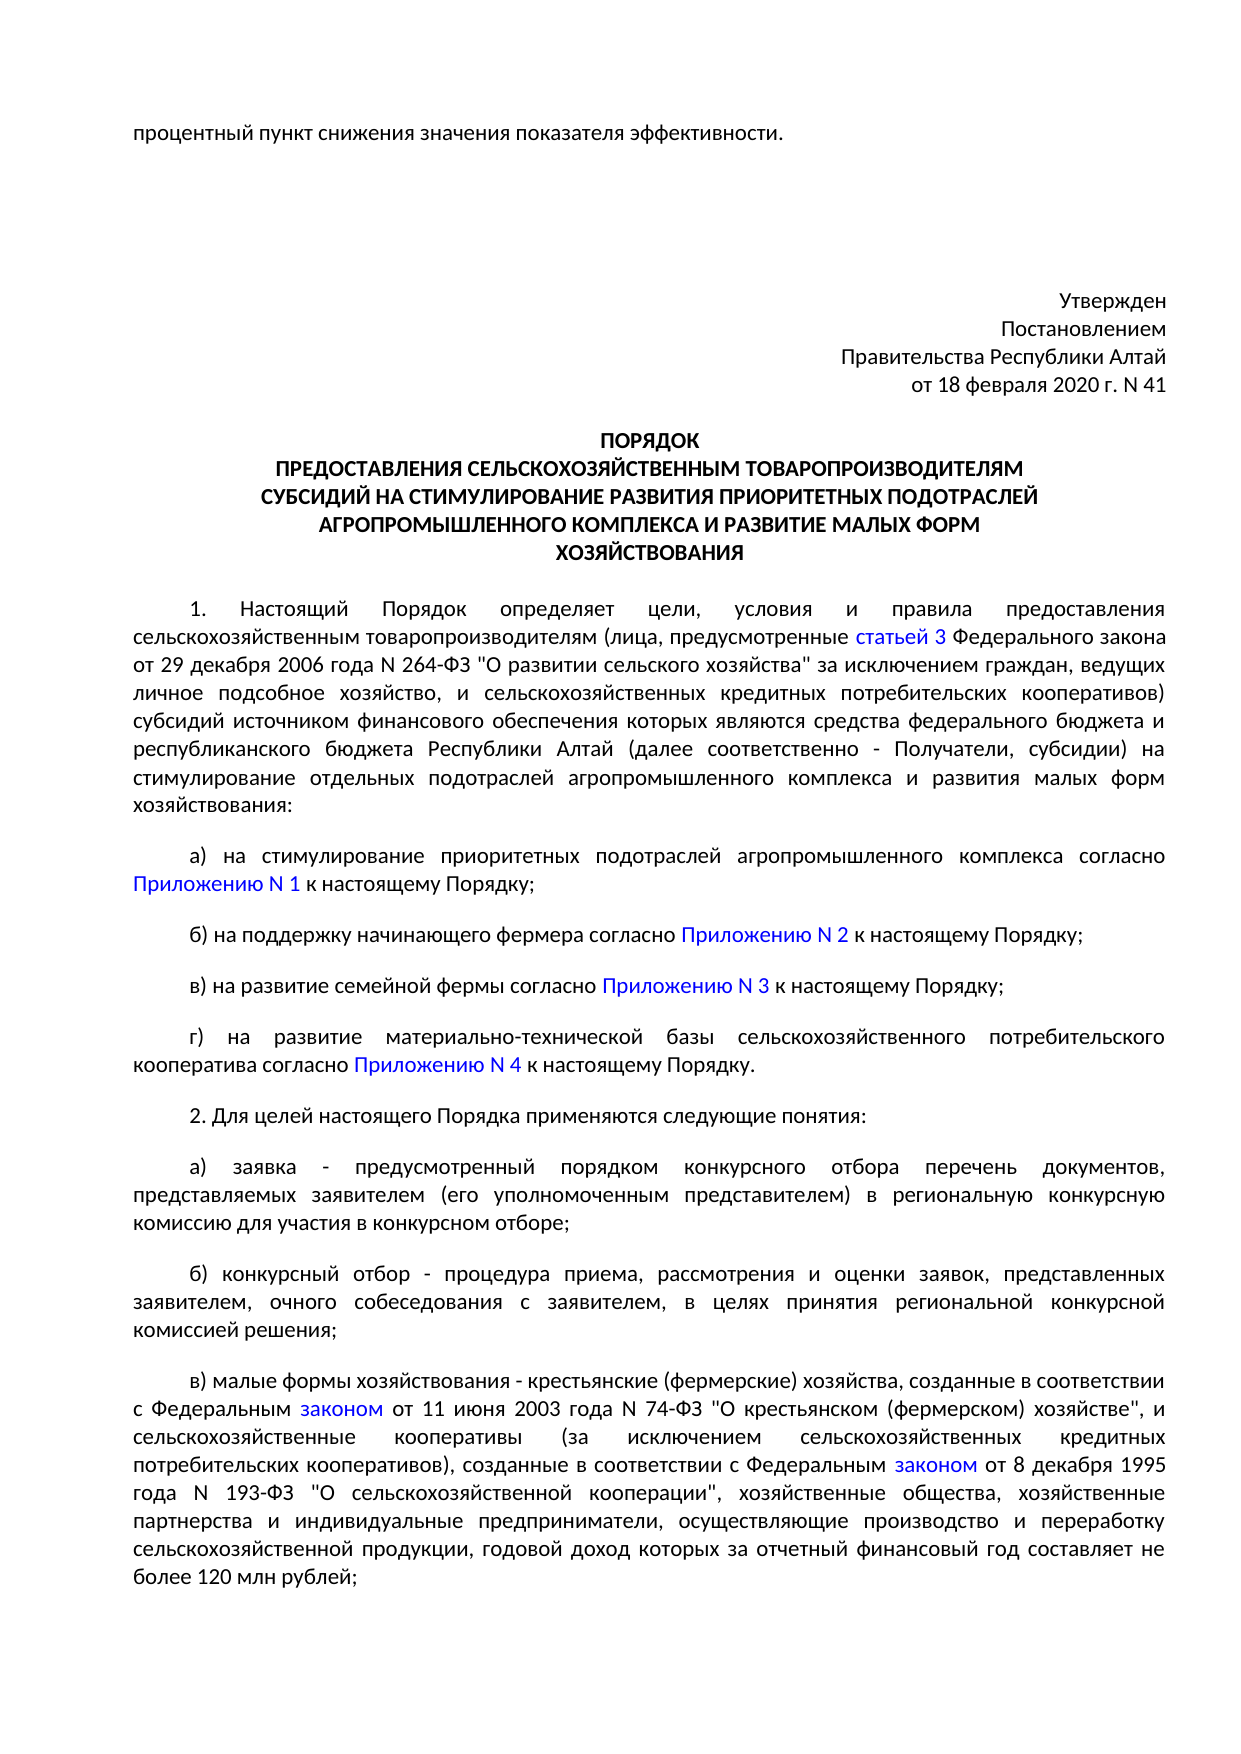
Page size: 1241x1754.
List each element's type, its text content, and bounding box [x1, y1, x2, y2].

text Правительства Республики Алтай [133, 342, 1167, 370]
text Постановлением [133, 314, 1167, 342]
text а) на стимулирование приоритетных подотраслей агропромышленного комплекса согласно Приложению N 1 к настоящему Порядку; [133, 842, 1167, 898]
text б) конкурсный отбор - процедура приема, рассмотрения и оценки заявок, представленных заявителем, очного собеседования с заявителем, в целях принятия региональной конкурсной комиссией решения; [133, 1259, 1167, 1343]
text 2. Для целей настоящего Порядка применяются следующие понятия: [133, 1101, 1167, 1129]
text а) заявка - предусмотренный порядком конкурсного отбора перечень документов, представляемых заявителем (его уполномоченным представителем) в региональную конкурсную комиссию для участия в конкурсном отборе; [133, 1152, 1167, 1236]
text Утвержден [133, 286, 1167, 314]
text от 18 февраля 2020 г. N 41 [133, 370, 1167, 398]
text 1. Настоящий Порядок определяет цели, условия и правила предоставления сельскохозяйственным товаропроизводителям (лица, предусмотренные статьей 3 Федерального закона от 29 декабря 2006 года N 264-ФЗ "О развитии сельского хозяйства" за исключением граждан, ведущих личное подсобное хозяйство, и сельскохозяйственных кредитных потребительских кооперативов) субсидий источником финансового обеспечения которых являются средства федерального бюджета и республиканского бюджета Республики Алтай (далее соответственно - Получатели, субсидии) на стимулирование отдельных подотраслей агропромышленного комплекса и развития малых форм хозяйствования: [133, 594, 1167, 819]
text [133, 118, 1167, 146]
text г) на развитие материально-технической базы сельскохозяйственного потребительского кооператива согласно Приложению N 4 к настоящему Порядку. [133, 1022, 1167, 1078]
text в) на развитие семейной фермы согласно Приложению N 3 к настоящему Порядку; [133, 971, 1167, 999]
title СУБСИДИЙ НА СТИМУЛИРОВАНИЕ РАЗВИТИЯ ПРИОРИТЕТНЫХ ПОДОТРАСЛЕЙ [133, 482, 1167, 510]
title ПОРЯДОК [133, 426, 1167, 454]
text б) на поддержку начинающего фермера согласно Приложению N 2 к настоящему Порядку; [133, 921, 1167, 948]
text в) малые формы хозяйствования - крестьянские (фермерские) хозяйства, созданные в соответствии с Федеральным законом от 11 июня 2003 года N 74-ФЗ "О крестьянском (фермерском) хозяйстве", и сельскохозяйственные кооперативы (за исключением сельскохозяйственных кредитных потребительских кооперативов), созданные в соответствии с Федеральным законом от 8 декабря 1995 года N 193-ФЗ "О сельскохозяйственной кооперации", хозяйственные общества, хозяйственные партнерства и индивидуальные предприниматели, осуществляющие производство и переработку сельскохозяйственной продукции, годовой доход которых за отчетный финансовый год составляет не более 120 млн рублей; [133, 1366, 1167, 1590]
title ПРЕДОСТАВЛЕНИЯ СЕЛЬСКОХОЗЯЙСТВЕННЫМ ТОВАРОПРОИЗВОДИТЕЛЯМ [133, 454, 1167, 482]
title АГРОПРОМЫШЛЕННОГО КОМПЛЕКСА И РАЗВИТИЕ МАЛЫХ ФОРМ [133, 510, 1167, 538]
title ХОЗЯЙСТВОВАНИЯ [133, 538, 1167, 566]
